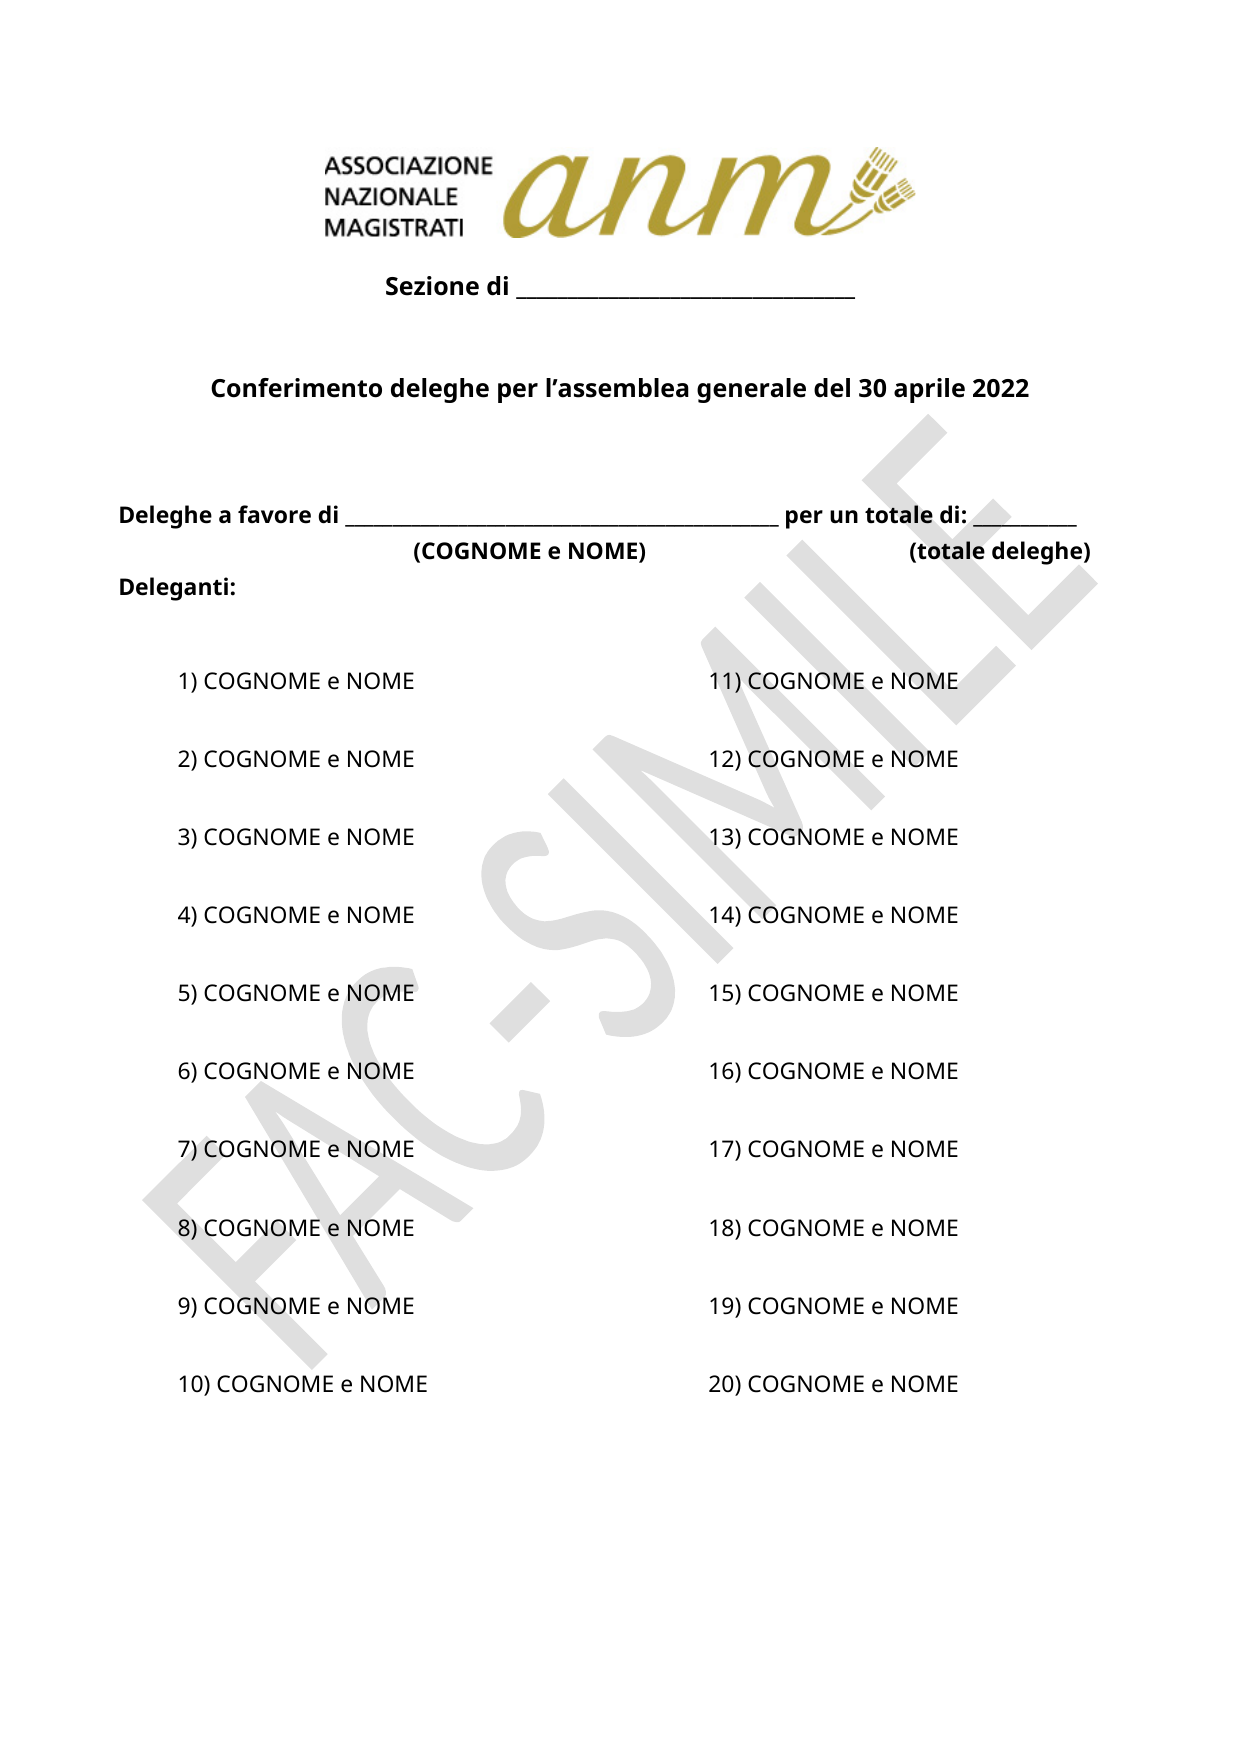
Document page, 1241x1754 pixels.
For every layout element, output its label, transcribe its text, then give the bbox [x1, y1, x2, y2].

text Deleganti: [118, 571, 1122, 602]
text Conferimento deleghe per l’assemblea generale del 30 aprile 2022 [118, 371, 1122, 405]
text 7) COGNOME e NOME 17) COGNOME e NOME [118, 1133, 1122, 1164]
text 6) COGNOME e NOME 16) COGNOME e NOME [118, 1055, 1122, 1086]
text 8) COGNOME e NOME 18) COGNOME e NOME [118, 1211, 1122, 1243]
text Sezione di _________________________________ [118, 269, 1122, 303]
text 2) COGNOME e NOME 12) COGNOME e NOME [118, 743, 1122, 774]
text 5) COGNOME e NOME 15) COGNOME e NOME [118, 977, 1122, 1008]
text 4) COGNOME e NOME 14) COGNOME e NOME [118, 899, 1122, 930]
text Deleghe a favore di ______________________________________________ per un totale di: ___________ [118, 499, 1122, 530]
picture [325, 147, 916, 238]
text 10) COGNOME e NOME 20) COGNOME e NOME [118, 1368, 1122, 1399]
text 3) COGNOME e NOME 13) COGNOME e NOME [118, 821, 1122, 852]
text 9) COGNOME e NOME 19) COGNOME e NOME [118, 1289, 1122, 1321]
text (COGNOME e NOME) (totale deleghe) [118, 535, 1122, 566]
text 1) COGNOME e NOME 11) COGNOME e NOME [118, 664, 1122, 696]
